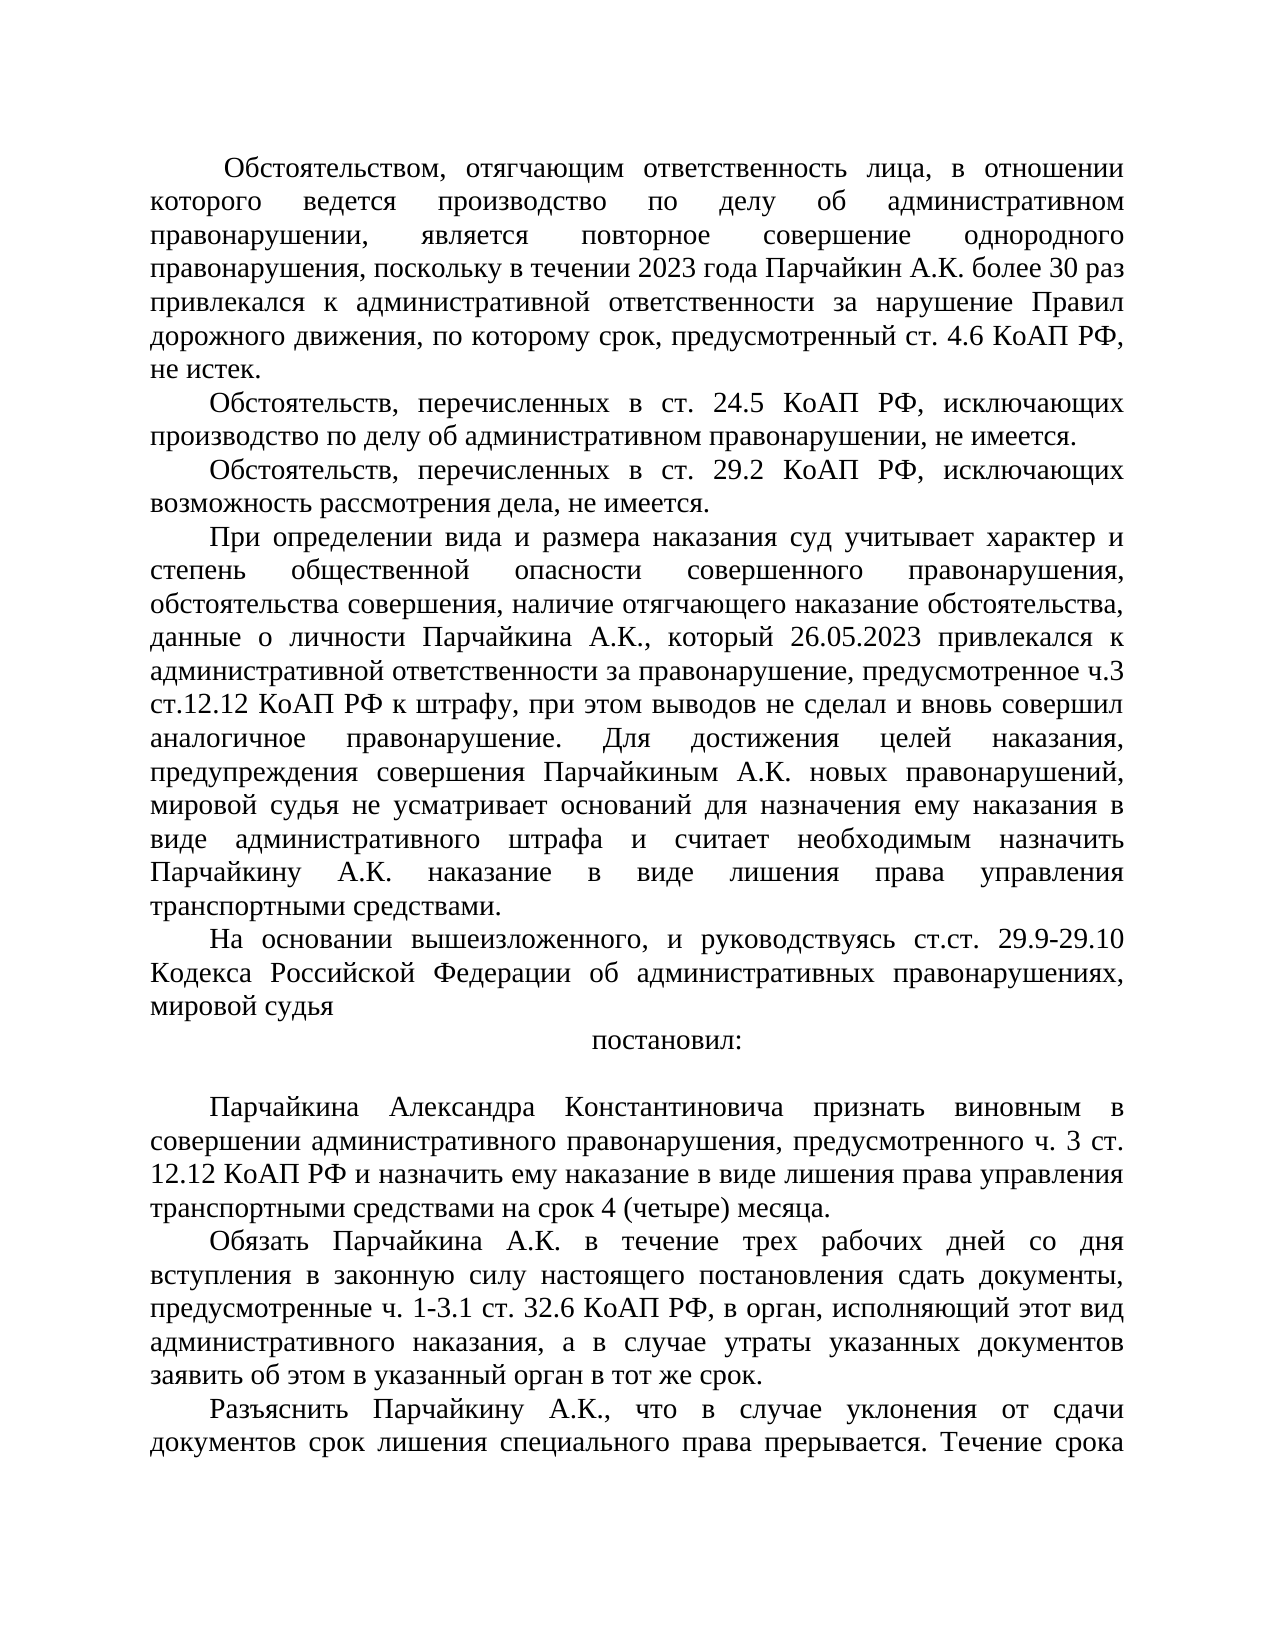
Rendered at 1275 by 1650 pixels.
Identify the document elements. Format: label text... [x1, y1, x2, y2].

text При определении вида и размера наказания суд учитывает характер и степень общественной опасности совершенного правонарушения, обстоятельства совершения, наличие отягчающего наказание обстоятельства, данные о личности Парчайкина А.К., который 26.05.2023 привлекался к административной ответственности за правонарушение, предусмотренное ч.3 ст.12.12 КоАП РФ к штрафу, при этом выводов не сделал и вновь совершил аналогичное правонарушение. Для достижения целей наказания, предупреждения совершения Парчайкиным А.К. новых правонарушений, мировой судья не усматривает оснований для назначения ему наказания в виде административного штрафа и считает необходимым назначить Парчайкину А.К. наказание в виде лишения права управления транспортными средствами. [150, 519, 1125, 921]
text Обязать Парчайкина А.К. в течение трех рабочих дней со дня вступления в законную силу настоящего постановления сдать документы, предусмотренные ч. 1-3.1 ст. 32.6 КоАП РФ, в орган, исполняющий этот вид административного наказания, а в случае утраты указанных документов заявить об этом в указанный орган в тот же срок. [150, 1223, 1125, 1391]
text Парчайкина Александра Константиновича признать виновным в совершении административного правонарушения, предусмотренного ч. 3 ст. 12.12 КоАП РФ и назначить ему наказание в виде лишения права управления транспортными средствами на срок 4 (четыре) месяца. [150, 1089, 1125, 1223]
text постановил: [150, 1022, 1125, 1056]
text Обстоятельств, перечисленных в ст. 29.2 КоАП РФ, исключающих возможность рассмотрения дела, не имеется. [150, 452, 1125, 519]
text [150, 1391, 1125, 1458]
text Обстоятельств, перечисленных в ст. 24.5 КоАП РФ, исключающих производство по делу об административном правонарушении, не имеется. [150, 385, 1125, 452]
text На основании вышеизложенного, и руководствуясь ст.ст. 29.9-29.10 Кодекса Российской Федерации об административных правонарушениях, мировой судья [150, 921, 1125, 1022]
text Обстоятельством, отягчающим ответственность лица, в отношении которого ведется производство по делу об административном правонарушении, является повторное совершение однородного правонарушения, поскольку в течении 2023 года Парчайкин А.К. более 30 раз привлекался к административной ответственности за нарушение Правил дорожного движения, по которому срок, предусмотренный ст. 4.6 КоАП РФ, не истек. [150, 150, 1125, 385]
